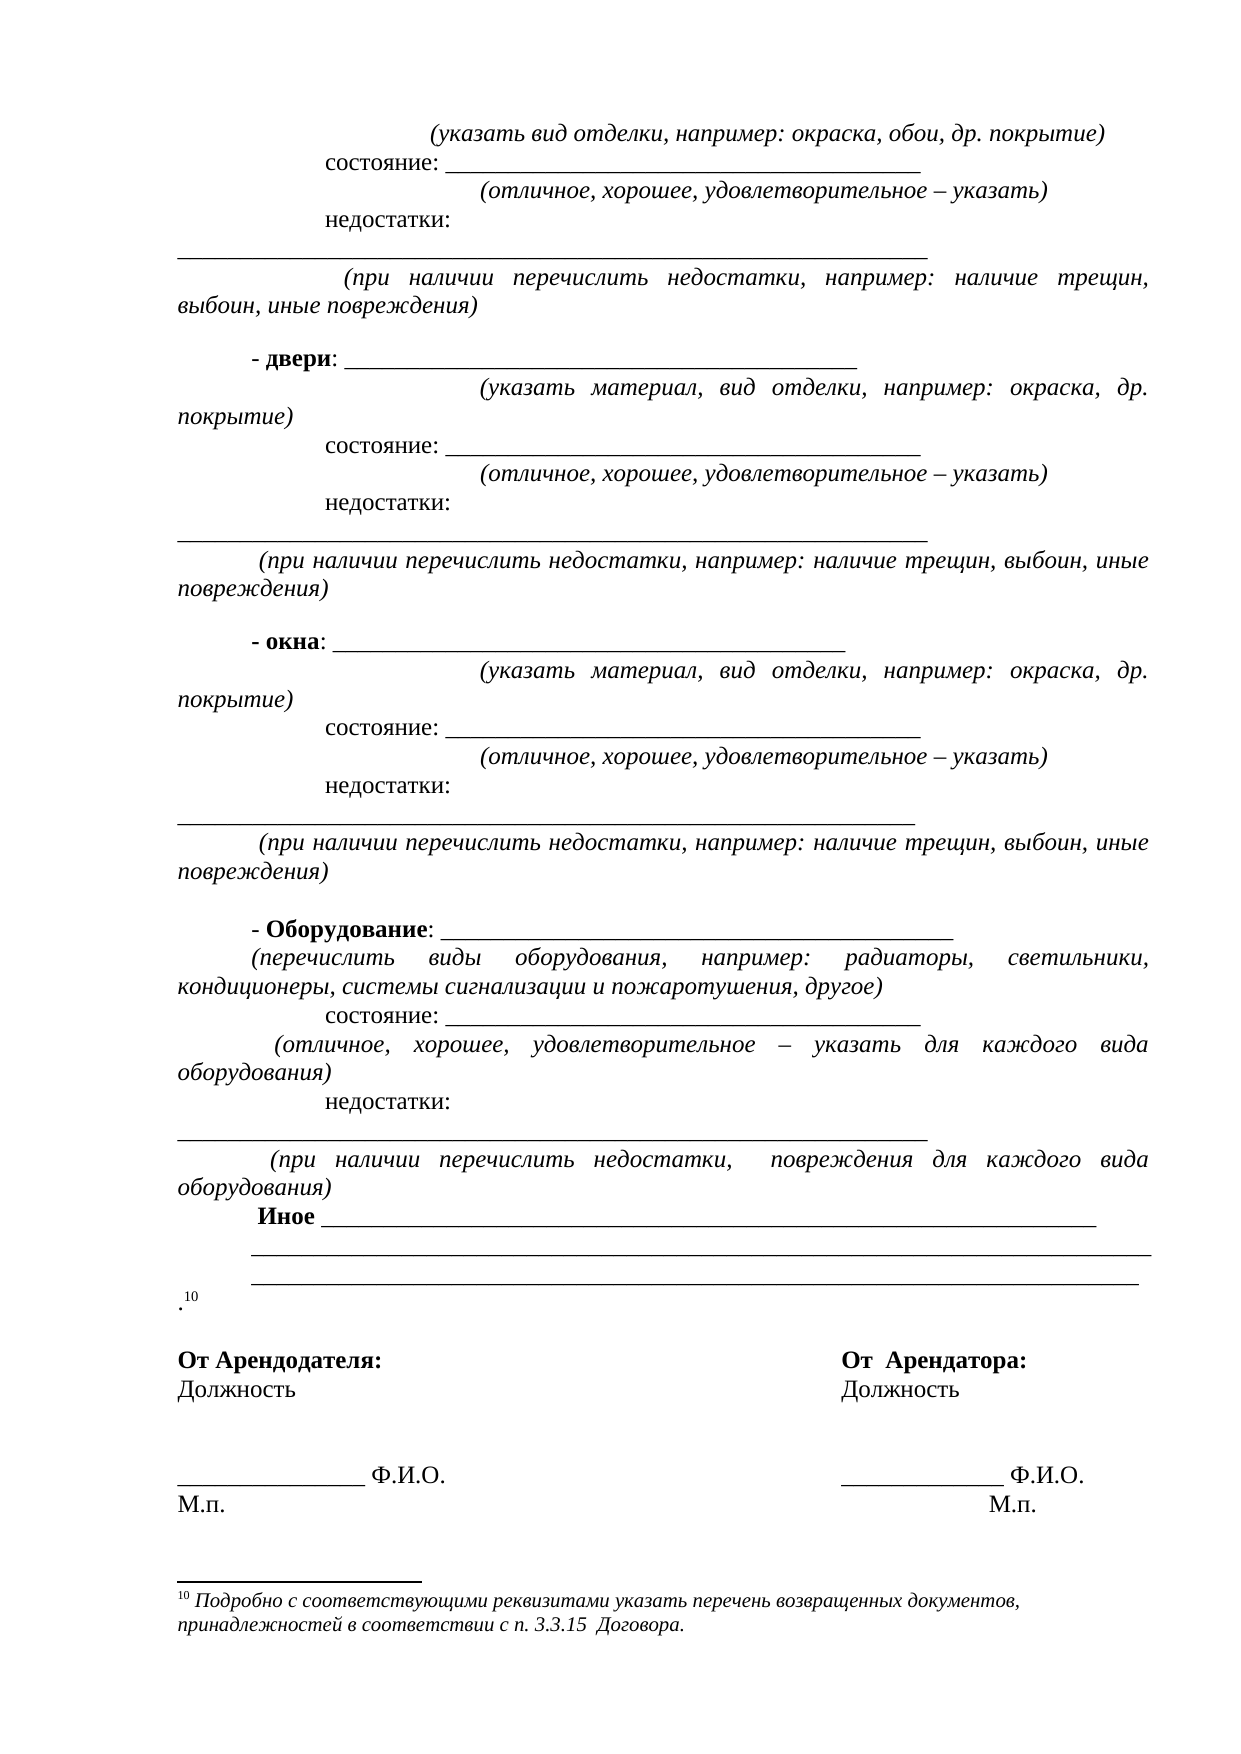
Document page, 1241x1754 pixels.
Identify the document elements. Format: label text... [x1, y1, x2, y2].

text недостатки: ___________________________________________________________ [177, 770, 1152, 827]
text (при наличии перечислить недостатки, повреждения для каждого вида оборудования) [177, 1144, 1152, 1201]
text Должность Должность [177, 1374, 1152, 1402]
text (отличное, хорошее, удовлетворительное – указать) [177, 458, 1152, 487]
text состояние: ______________________________________ [177, 147, 1152, 176]
text недостатки: ____________________________________________________________ [177, 204, 1152, 262]
text недостатки: ____________________________________________________________ [177, 1086, 1152, 1144]
text - окна: _________________________________________ [177, 626, 1152, 655]
text От Арендодателя: От Арендатора: [177, 1345, 1152, 1374]
text (при наличии перечислить недостатки, например: наличие трещин, выбоин, иные повреждения) [177, 262, 1152, 319]
text состояние: ______________________________________ [177, 1000, 1152, 1029]
text недостатки: ____________________________________________________________ [177, 487, 1152, 545]
text (указать вид отделки, например: окраска, обои, др. покрытие) [177, 118, 1152, 147]
text (отличное, хорошее, удовлетворительное – указать) [177, 176, 1152, 204]
text ________________________________________________________________________ [177, 1230, 1152, 1259]
text Иное ______________________________________________________________ [177, 1201, 1152, 1230]
text (перечислить виды оборудования, например: радиаторы, светильники, кондиционеры, системы сигнализации и пожаротушения, другое) [177, 942, 1152, 1000]
text (указать материал, вид отделки, например: окраска, др. покрытие) [177, 655, 1152, 712]
text состояние: ______________________________________ [177, 430, 1152, 458]
text - двери: _________________________________________ [177, 343, 1152, 372]
text (при наличии перечислить недостатки, например: наличие трещин, выбоин, иные повреждения) [177, 545, 1152, 602]
text М.п. М.п. [177, 1489, 1152, 1517]
text _______________________________________________________________________. [177, 1259, 1152, 1316]
text _______________ Ф.И.О. _____________ Ф.И.О. [177, 1460, 1152, 1489]
text - Оборудование: _________________________________________ [177, 914, 1152, 942]
text состояние: ______________________________________ [177, 712, 1152, 741]
text (указать материал, вид отделки, например: окраска, др. покрытие) [177, 372, 1152, 430]
text (при наличии перечислить недостатки, например: наличие трещин, выбоин, иные повреждения) [177, 827, 1152, 885]
text (отличное, хорошее, удовлетворительное – указать) [177, 741, 1152, 770]
text (отличное, хорошее, удовлетворительное – указать для каждого вида оборудования) [177, 1029, 1152, 1086]
